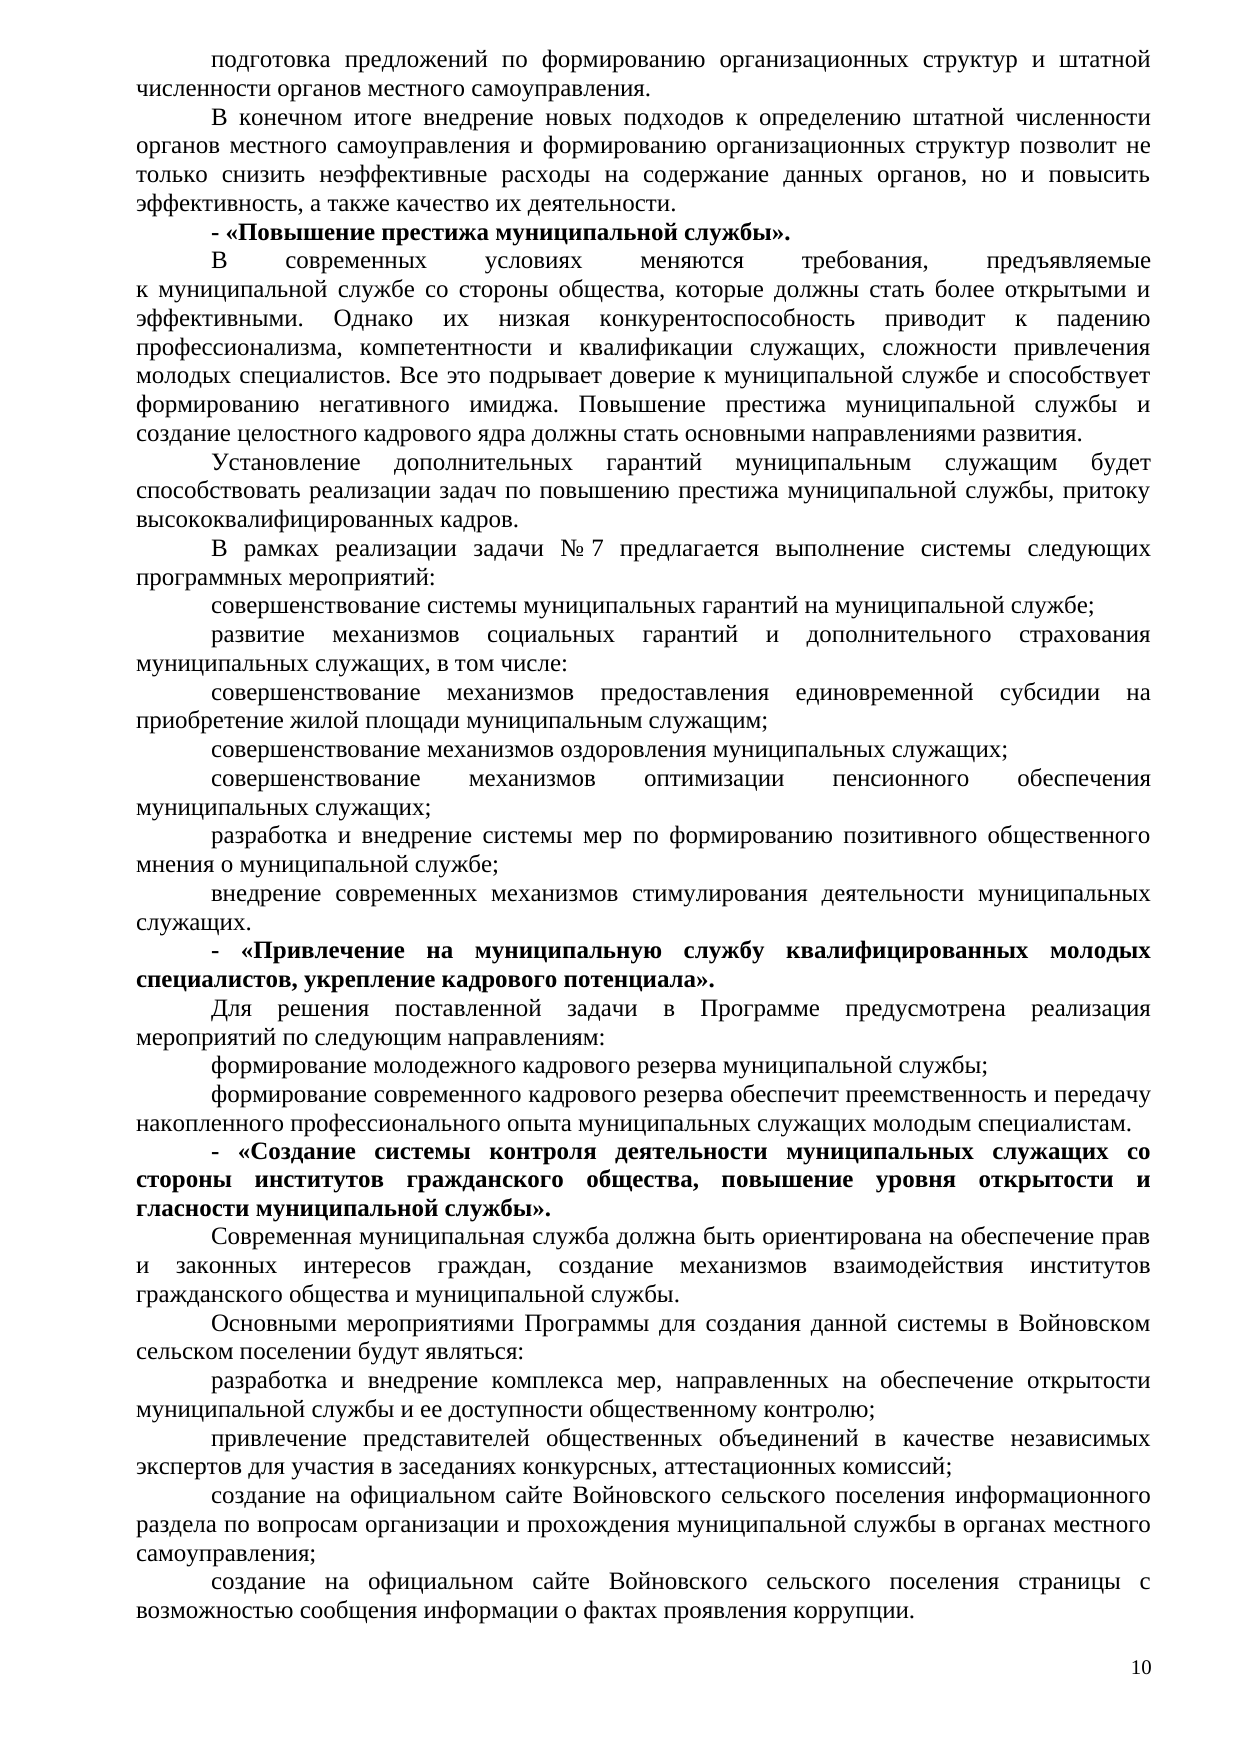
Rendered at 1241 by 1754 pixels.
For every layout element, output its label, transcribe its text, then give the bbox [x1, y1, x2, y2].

text совершенствование системы муниципальных гарантий на муниципальной службе; [136, 591, 1152, 619]
text развитие механизмов социальных гарантий и дополнительного страхования муниципальных служащих, в том числе: [136, 619, 1152, 677]
text - «Повышение престижа муниципальной службы». [136, 217, 1152, 246]
text привлечение представителей общественных объединений в качестве независимых экспертов для участия в заседаниях конкурсных, аттестационных комиссий; [136, 1423, 1152, 1480]
text Для решения поставленной задачи в Программе предусмотрена реализация мероприятий по следующим направлениям: [136, 993, 1152, 1051]
text внедрение современных механизмов стимулирования деятельности муниципальных служащих. [136, 878, 1152, 936]
text создание на официальном сайте Войновского сельского поселения информационного раздела по вопросам организации и прохождения муниципальной службы в органах местного самоуправления; [136, 1480, 1152, 1566]
text В рамках реализации задачи № 7 предлагается выполнение системы следующих программных мероприятий: [136, 533, 1152, 591]
text создание на официальном сайте Войновского сельского поселения страницы с возможностью сообщения информации о фактах проявления коррупции. [136, 1566, 1152, 1624]
text В конечном итоге внедрение новых подходов к определению штатной численности органов местного самоуправления и формированию организационных структур позволит не только снизить неэффективные расходы на содержание данных органов, но и повысить эффективность, а также качество их деятельности. [136, 102, 1152, 217]
text Основными мероприятиями Программы для создания данной системы в Войновском сельском поселении будут являться: [136, 1308, 1152, 1365]
text разработка и внедрение системы мер по формированию позитивного общественного мнения о муниципальной службе; [136, 821, 1152, 878]
text - «Создание системы контроля деятельности муниципальных служащих со стороны институтов гражданского общества, повышение уровня открытости и гласности муниципальной службы». [136, 1137, 1152, 1221]
text Современная муниципальная служба должна быть ориентирована на обеспечение прав и законных интересов граждан, создание механизмов взаимодействия институтов гражданского общества и муниципальной службы. [136, 1221, 1152, 1308]
text совершенствование механизмов оптимизации пенсионного обеспечения муниципальных служащих; [136, 763, 1152, 821]
text разработка и внедрение комплекса мер, направленных на обеспечение открытости муниципальной службы и ее доступности общественному контролю; [136, 1365, 1152, 1423]
text подготовка предложений по формированию организационных структур и штатной численности органов местного самоуправления. [136, 44, 1152, 102]
text формирование молодежного кадрового резерва муниципальной службы; [136, 1051, 1152, 1079]
text формирование современного кадрового резерва обеспечит преемственность и передачу накопленного профессионального опыта муниципальных служащих молодым специалистам. [136, 1079, 1152, 1137]
text совершенствование механизмов предоставления единовременной субсидии на приобретение жилой площади муниципальным служащим; [136, 677, 1152, 734]
text - «Привлечение на муниципальную службу квалифицированных молодых специалистов, укрепление кадрового потенциала». [136, 936, 1152, 993]
text Установление дополнительных гарантий муниципальным служащим будет способствовать реализации задач по повышению престижа муниципальной службы, притоку высококвалифицированных кадров. [136, 447, 1152, 533]
text В современных условиях меняются требования, предъявляемые к муниципальной службе со стороны общества, которые должны стать более открытыми и эффективными. Однако их низкая конкурентоспособность приводит к падению профессионализма, компетентности и квалификации служащих, сложности привлечения молодых специалистов. Все это подрывает доверие к муниципальной службе и способствует формированию негативного имиджа. Повышение престижа муниципальной службы и создание целостного кадрового ядра должны стать основными направлениями развития. [136, 246, 1152, 447]
text совершенствование механизмов оздоровления муниципальных служащих; [136, 734, 1152, 763]
